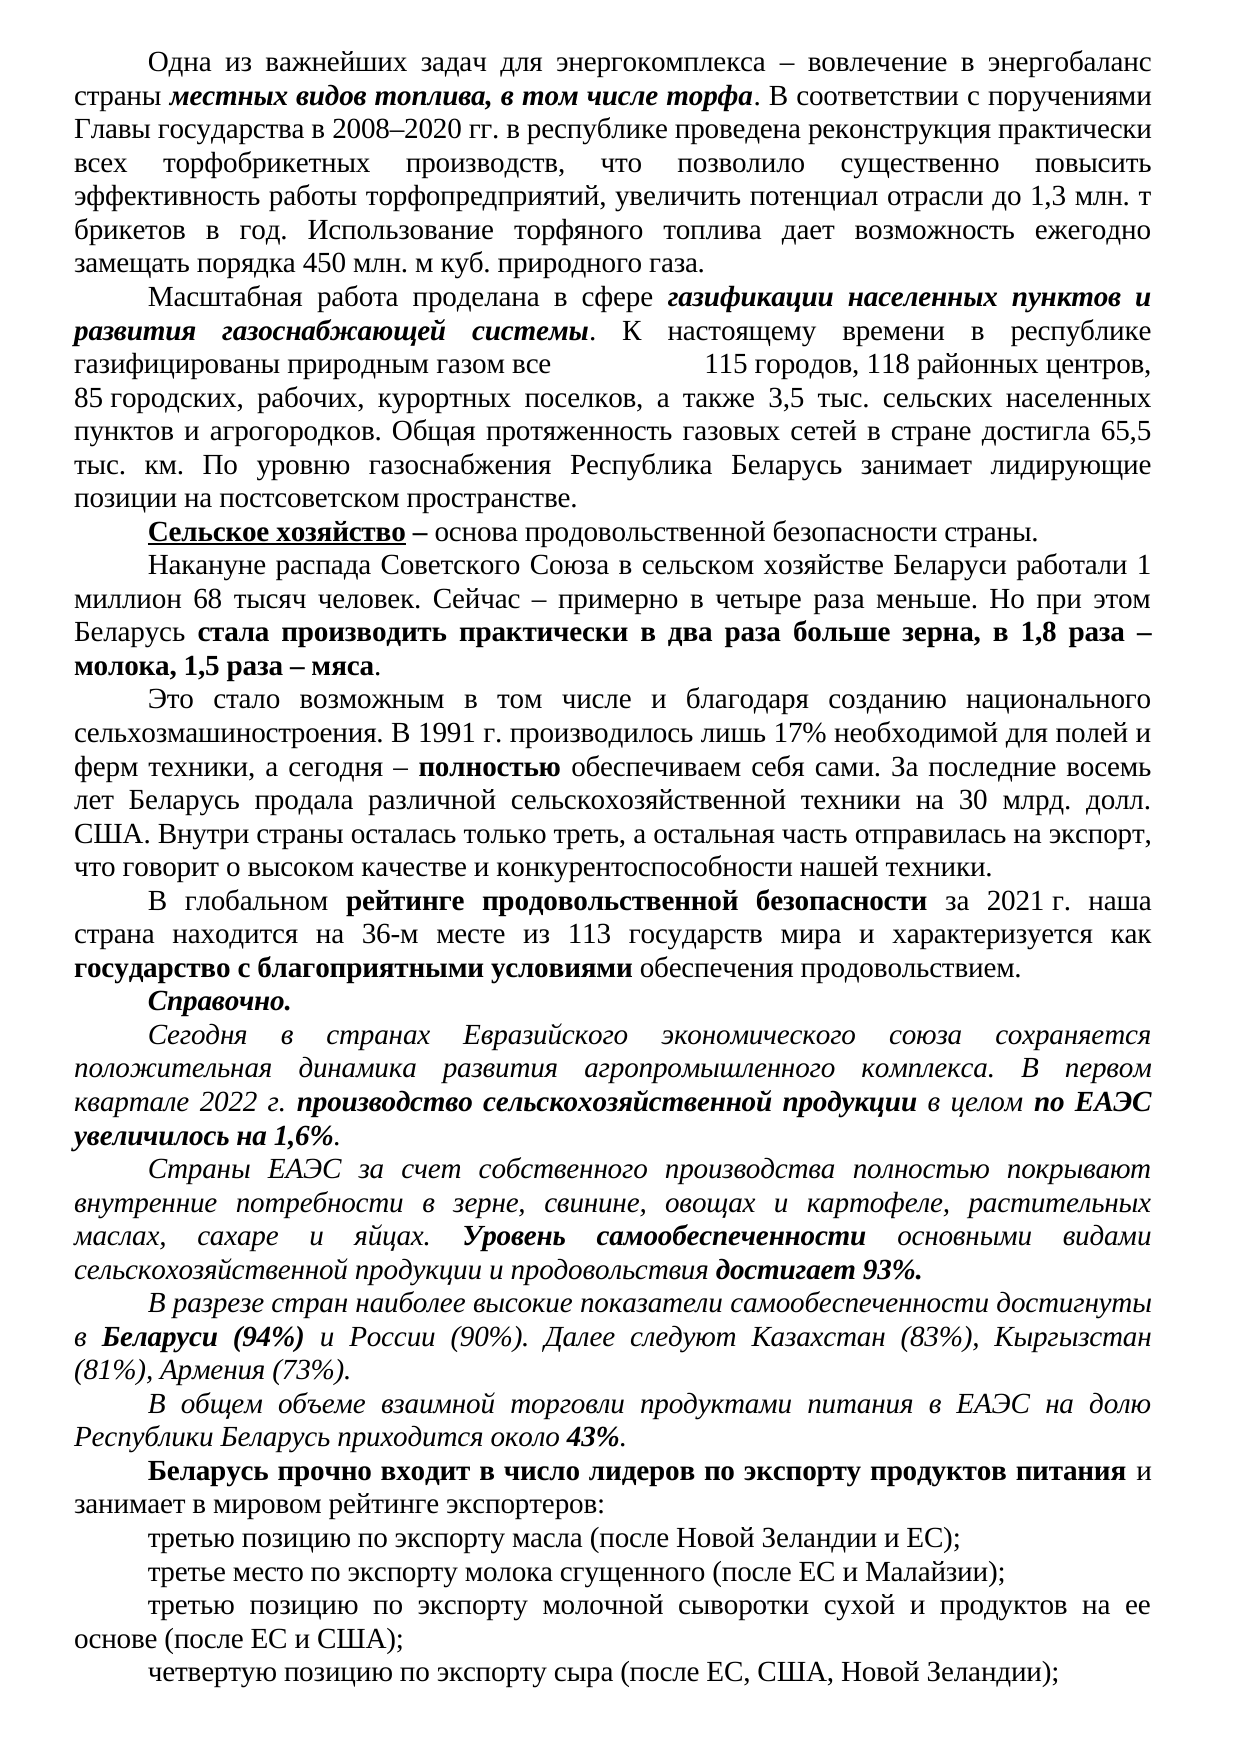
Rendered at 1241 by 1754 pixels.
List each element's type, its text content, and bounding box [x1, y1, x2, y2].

text четвертую позицию по экспорту сыра (после ЕС, США, Новой Зеландии); [74, 1654, 1152, 1688]
text Одна из важнейших задач для энергокомплекса – вовлечение в энергобаланс страны местных видов топлива, в том числе торфа. В соответствии с поручениями Главы государства в 2008–2020 гг. в республике проведена реконструкция практически всех торфобрикетных производств, что позволило существенно повысить эффективность работы торфопредприятий, увеличить потенциал отрасли до 1,3 млн. т брикетов в год. Использование торфяного топлива дает возможность ежегодно замещать порядка 450 млн. м куб. природного газа. [74, 44, 1152, 279]
text Справочно. [74, 983, 1152, 1017]
text третью позицию по экспорту масла (после Новой Зеландии и ЕС); [74, 1520, 1152, 1554]
text Беларусь прочно входит в число лидеров по экспорту продуктов питания и занимает в мировом рейтинге экспортеров: [74, 1453, 1152, 1520]
text Масштабная работа проделана в сфере газификации населенных пунктов и развития газоснабжающей системы. К настоящему времени в республике газифицированы природным газом все 115 городов, 118 районных центров, 85 городских, рабочих, курортных поселков, а также 3,5 тыс. сельских населенных пунктов и агрогородков. Общая протяженность газовых сетей в стране достигла 65,5 тыс. км. По уровню газоснабжения Республика Беларусь занимает лидирующие позиции на постсоветском пространстве. [74, 279, 1152, 514]
text Накануне распада Советского Союза в сельском хозяйстве Беларуси работали 1 миллион 68 тысяч человек. Сейчас – примерно в четыре раза меньше. Но при этом Беларусь стала производить практически в два раза больше зерна, в 1,8 раза – молока, 1,5 раза – мяса. [74, 547, 1152, 682]
text третью позицию по экспорту молочной сыворотки сухой и продуктов на ее основе (после ЕС и США); [74, 1587, 1152, 1654]
text Это стало возможным в том числе и благодаря созданию национального сельхозмашиностроения. В 1991 г. производилось лишь 17% необходимой для полей и ферм техники, а сегодня – полностью обеспечиваем себя сами. За последние восемь лет Беларусь продала различной сельскохозяйственной техники на 30 млрд. долл. США. Внутри страны осталась только треть, а остальная часть отправилась на экспорт, что говорит о высоком качестве и конкурентоспособности нашей техники. [74, 682, 1152, 883]
text Сегодня в странах Евразийского экономического союза сохраняется положительная динамика развития агропромышленного комплекса. В первом квартале 2022 г. производство сельскохозяйственной продукции в целом по ЕАЭС увеличилось на 1,6%. [74, 1017, 1152, 1151]
text В глобальном рейтинге продовольственной безопасности за 2021 г. наша страна находится на 36-м месте из 113 государств мира и характеризуется как государство с благоприятными условиями обеспечения продовольствием. [74, 883, 1152, 983]
text третье место по экспорту молока сгущенного (после ЕС и Малайзии); [74, 1554, 1152, 1587]
text Страны ЕАЭС за счет собственного производства полностью покрывают внутренние потребности в зерне, свинине, овощах и картофеле, растительных маслах, сахаре и яйцах. Уровень самообеспеченности основными видами сельскохозяйственной продукции и продовольствия достигает 93%. [74, 1151, 1152, 1285]
text В разрезе стран наиболее высокие показатели самообеспеченности достигнуты в Беларуси (94%) и России (90%). Далее следуют Казахстан (83%), Кыргызстан (81%), Армения (73%). [74, 1285, 1152, 1386]
text В общем объеме взаимной торговли продуктами питания в ЕАЭС на долю Республики Беларусь приходится около 43%. [74, 1386, 1152, 1453]
text Сельское хозяйство – основа продовольственной безопасности страны. [74, 514, 1152, 547]
